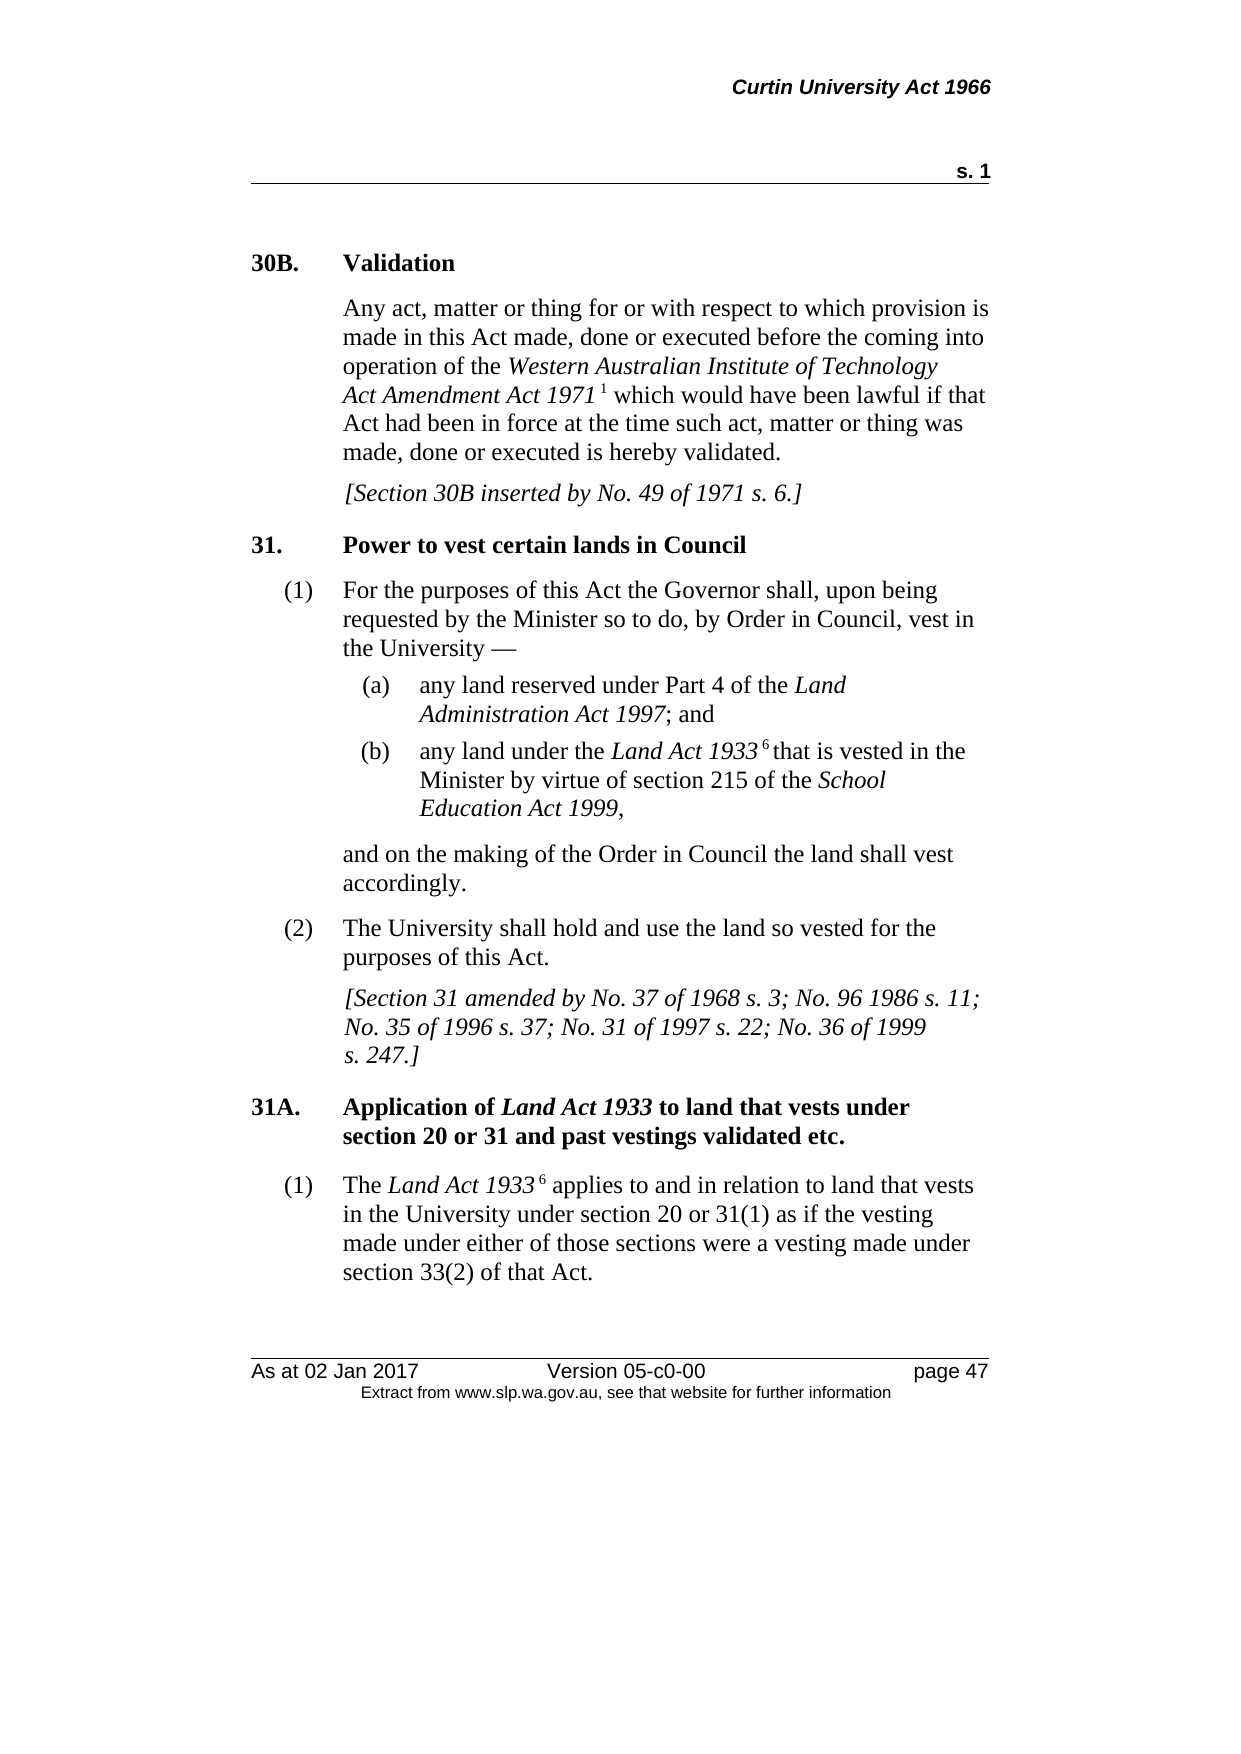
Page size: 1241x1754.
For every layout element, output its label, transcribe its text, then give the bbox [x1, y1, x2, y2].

text (a) any land reserved under Part 4 of the Land Administration Act 1997; and [251, 670, 989, 728]
subtitle 31. Power to vest certain lands in Council [251, 530, 989, 559]
subtitle 31A. Application of Land Act 1933 to land that vests under section 20 or 31 and past vestings validated etc. [251, 1092, 989, 1150]
text Any act, matter or thing for or with respect to which provision is made in this Act made, done or executed before the coming into operation of the Western Australian Institute of Technology Act Amendment Act 1971 1 which would have been lawful if that Act had been in force at the time such act, matter or thing was made, done or executed is hereby validated. [251, 293, 989, 466]
text (2) The University shall hold and use the land so vested for the purposes of this Act. [251, 913, 989, 971]
text (1) The Land Act 1933 6 applies to and in relation to land that vests in the University under section 20 or 31(1) as if the vesting made under either of those sections were a vesting made under section 33(2) of that Act. [251, 1171, 989, 1286]
subtitle 30B. Validation [251, 248, 989, 277]
text (1) For the purposes of this Act the Governor shall, upon being requested by the Minister so to do, by Order in Council, vest in the University — [251, 576, 989, 662]
text and on the making of the Order in Council the land shall vest accordingly. [251, 839, 989, 896]
text [Section 31 amended by No. 37 of 1968 s. 3; No. 96 1986 s. 11; No. 35 of 1996 s. 37; No. 31 of 1997 s. 22; No. 36 of 1999 s. 247.] [251, 983, 989, 1069]
text [Section 30B inserted by No. 49 of 1971 s. 6.] [251, 478, 989, 507]
text (b) any land under the Land Act 1933 6 that is vested in the Minister by virtue of section 215 of the School Education Act 1999, [251, 736, 989, 822]
